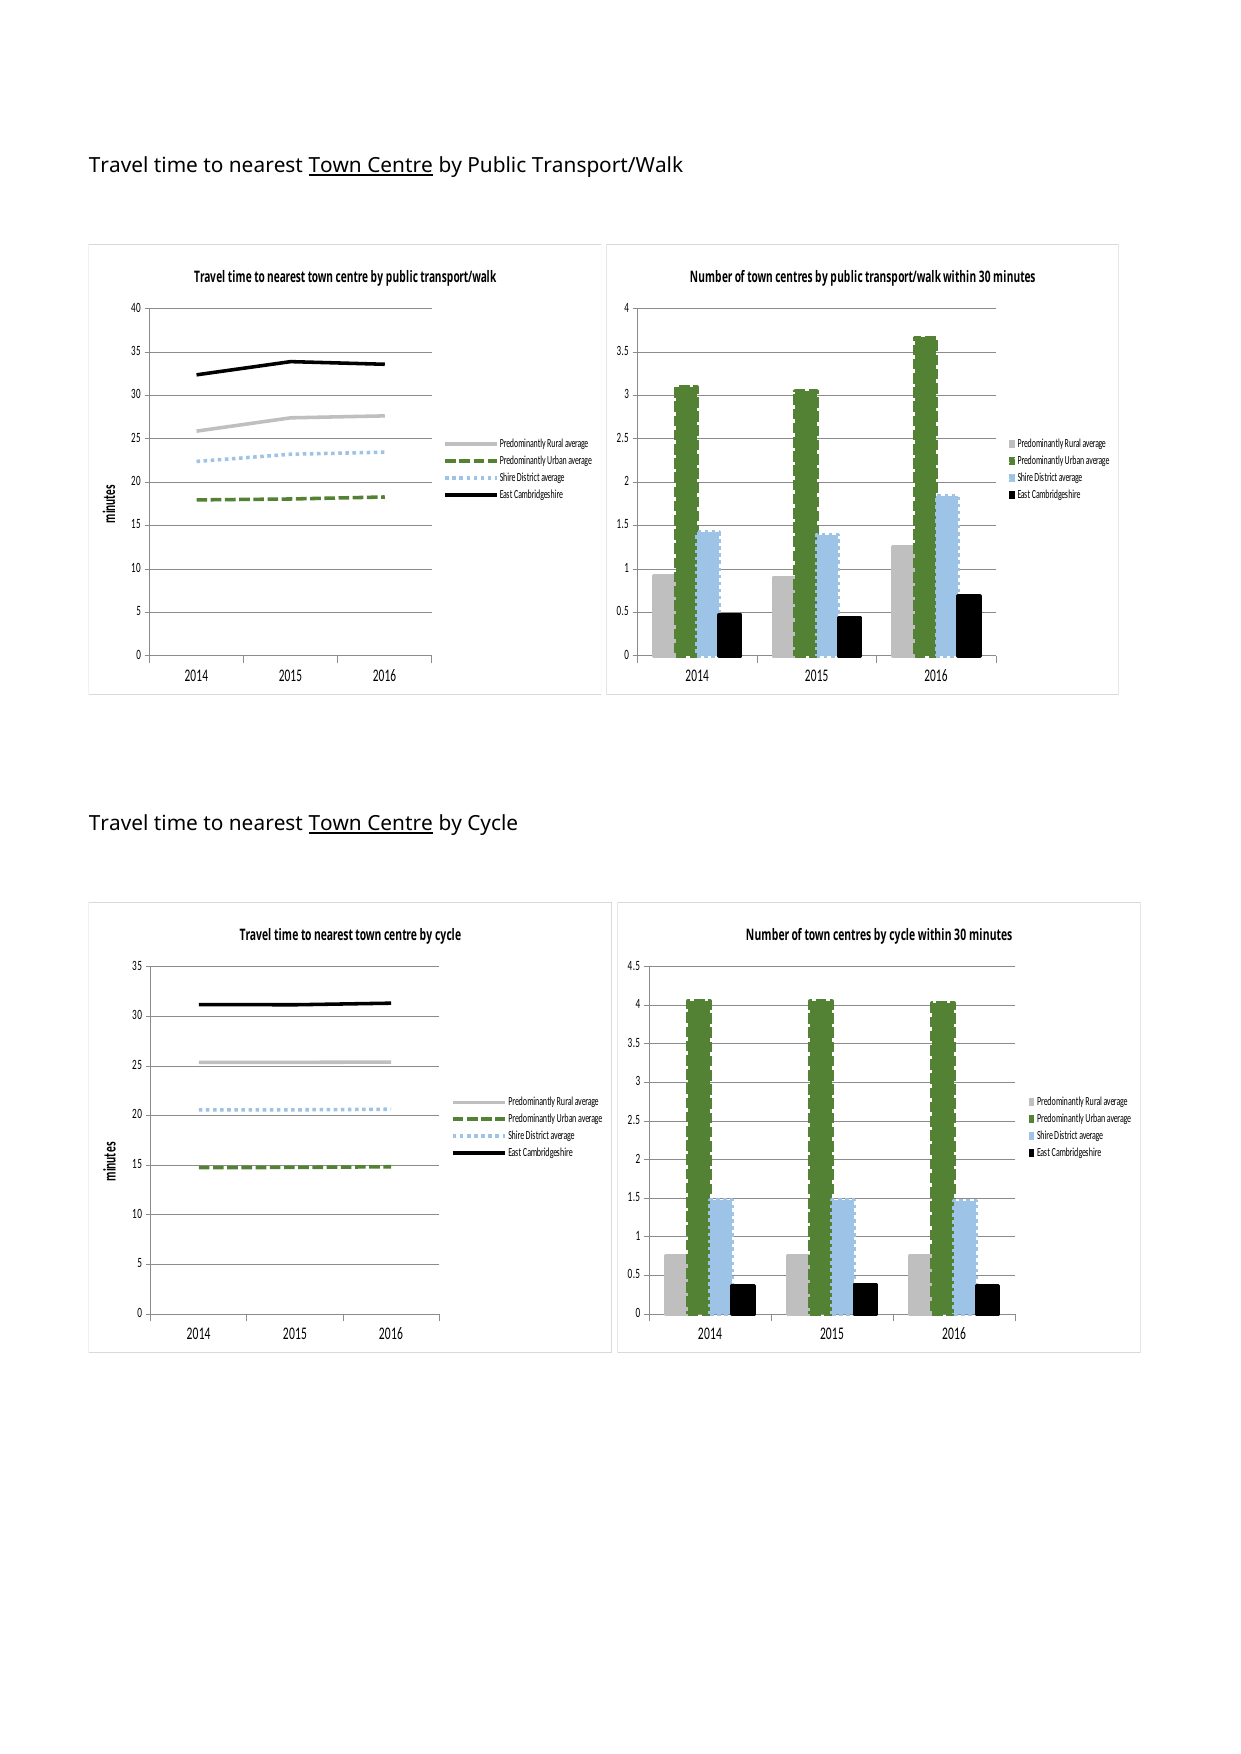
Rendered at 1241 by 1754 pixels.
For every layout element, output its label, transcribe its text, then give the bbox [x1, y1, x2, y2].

text Travel time to nearest Town Centre by Public Transport/Walk [89, 150, 1152, 178]
text Travel time to nearest Town Centre by Cycle [89, 808, 1152, 836]
